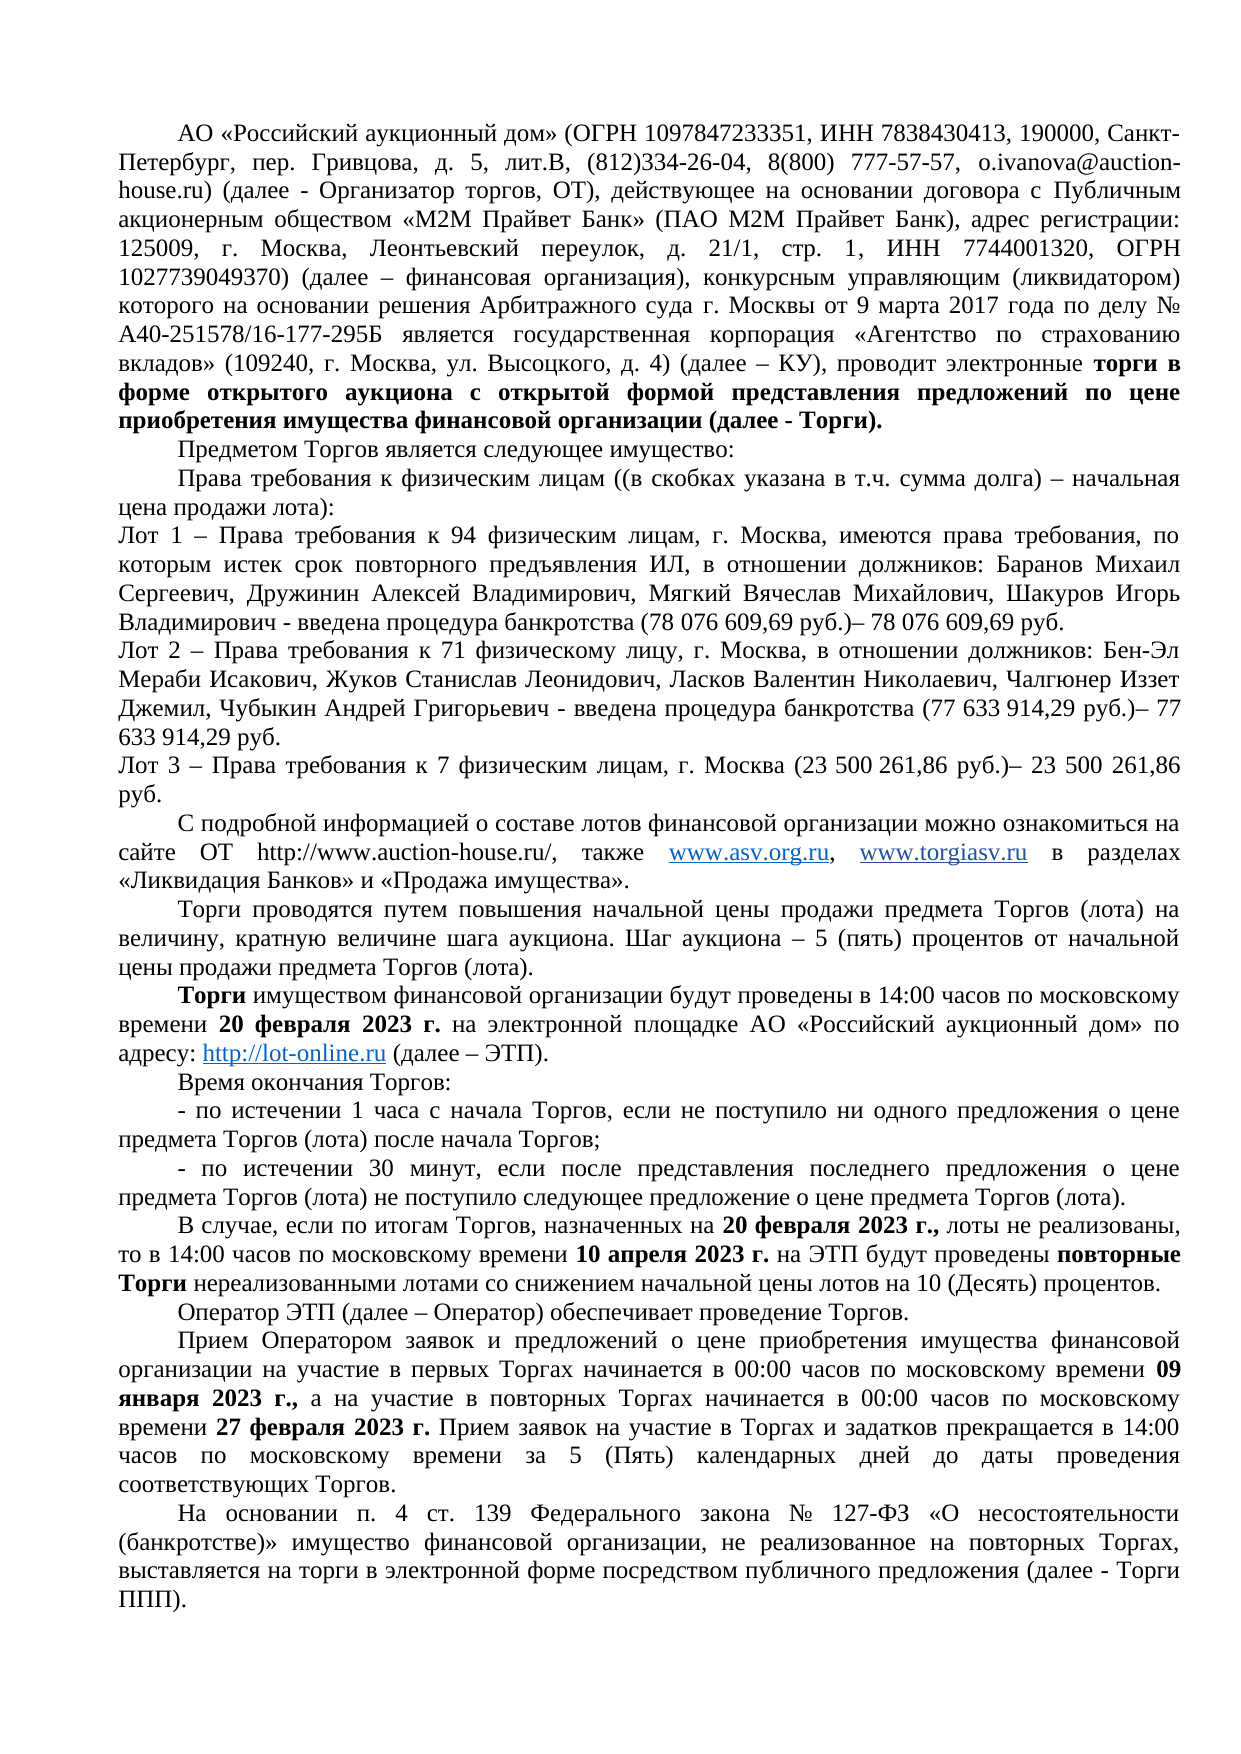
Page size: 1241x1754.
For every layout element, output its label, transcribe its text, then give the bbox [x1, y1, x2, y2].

text Прием Оператором заявок и предложений о цене приобретения имущества финансовой организации на участие в первых Торгах начинается в 00:00 часов по московскому времени 09 января 2023 г., а на участие в повторных Торгах начинается в 00:00 часов по московскому времени 27 февраля 2023 г. Прием заявок на участие в Торгах и задатков прекращается в 14:00 часов по московскому времени за 5 (Пять) календарных дней до даты проведения соответствующих Торгов. [118, 1326, 1181, 1498]
text На основании п. 4 ст. 139 Федерального закона № 127-ФЗ «О несостоятельности (банкротстве)» имущество финансовой организации, не реализованное на повторных Торгах, выставляется на торги в электронной форме посредством публичного предложения (далее - Торги ППП). [118, 1498, 1181, 1613]
text Торги проводятся путем повышения начальной цены продажи предмета Торгов (лота) на величину, кратную величине шага аукциона. Шаг аукциона – 5 (пять) процентов от начальной цены продажи предмета Торгов (лота). [118, 894, 1181, 981]
text Предметом Торгов является следующее имущество: [118, 434, 1181, 463]
text - по истечении 30 минут, если после представления последнего предложения о цене предмета Торгов (лота) не поступило следующее предложение о цене предмета Торгов (лота). [118, 1153, 1181, 1211]
text АО «Российский аукционный дом» (ОГРН 1097847233351, ИНН 7838430413, 190000, Санкт-Петербург, пер. Гривцова, д. 5, лит.В, (812)334-26-04, 8(800) 777-57-57, o.ivanova@auction-house.ru) (далее - Организатор торгов, ОТ), действующее на основании договора с Публичным акционерным обществом «М2М Прайвет Банк» (ПАО М2М Прайвет Банк), адрес регистрации: 125009, г. Москва, Леонтьевский переулок, д. 21/1, стр. 1, ИНН 7744001320, ОГРН 1027739049370) (далее – финансовая организация), конкурсным управляющим (ликвидатором) которого на основании решения Арбитражного суда г. Москвы от 9 марта 2017 года по делу № А40-251578/16-177-295Б является государственная корпорация «Агентство по страхованию вкладов» (109240, г. Москва, ул. Высоцкого, д. 4) (далее – КУ), проводит электронные торги в форме открытого аукциона с открытой формой представления предложений по цене приобретения имущества финансовой организации (далее - Торги). [118, 118, 1181, 434]
text Лот 2 – Права требования к 71 физическому лицу, г. Москва, в отношении должников: Бен-Эл Мераби Исакович, Жуков Станислав Леонидович, Ласков Валентин Николаевич, Чалгюнер Иззет Джемил, Чубыкин Андрей Григорьевич - введена процедура банкротства (77 633 914,29 руб.)– 77 633 914,29 руб. [118, 636, 1181, 751]
text Время окончания Торгов: [118, 1067, 1181, 1096]
text В случае, если по итогам Торгов, назначенных на 20 февраля 2023 г., лоты не реализованы, то в 14:00 часов по московскому времени 10 апреля 2023 г. на ЭТП будут проведены повторные Торги нереализованными лотами со снижением начальной цены лотов на 10 (Десять) процентов. [118, 1211, 1181, 1297]
text Права требования к физическим лицам ((в скобках указана в т.ч. сумма долга) – начальная цена продажи лота): [118, 463, 1181, 521]
text Лот 1 – Права требования к 94 физическим лицам, г. Москва, имеются права требования, по которым истек срок повторного предъявления ИЛ, в отношении должников: Баранов Михаил Сергеевич, Дружинин Алексей Владимирович, Мягкий Вячеслав Михайлович, Шакуров Игорь Владимирович - введена процедура банкротства (78 076 609,69 руб.)– 78 076 609,69 руб. [118, 521, 1181, 636]
text Лот 3 – Права требования к 7 физическим лицам, г. Москва (23 500 261,86 руб.)– 23 500 261,86 руб. [118, 751, 1181, 808]
text С подробной информацией о составе лотов финансовой организации можно ознакомиться на сайте ОТ http://www.auction-house.ru/, также www.asv.org.ru, www.torgiasv.ru в разделах «Ликвидация Банков» и «Продажа имущества». [118, 808, 1181, 894]
text Оператор ЭТП (далее – Оператор) обеспечивает проведение Торгов. [118, 1297, 1181, 1326]
text - по истечении 1 часа с начала Торгов, если не поступило ни одного предложения о цене предмета Торгов (лота) после начала Торгов; [118, 1096, 1181, 1153]
text Торги имуществом финансовой организации будут проведены в 14:00 часов по московскому времени 20 февраля 2023 г. на электронной площадке АО «Российский аукционный дом» по адресу: http://lot-online.ru (далее – ЭТП). [118, 981, 1181, 1067]
